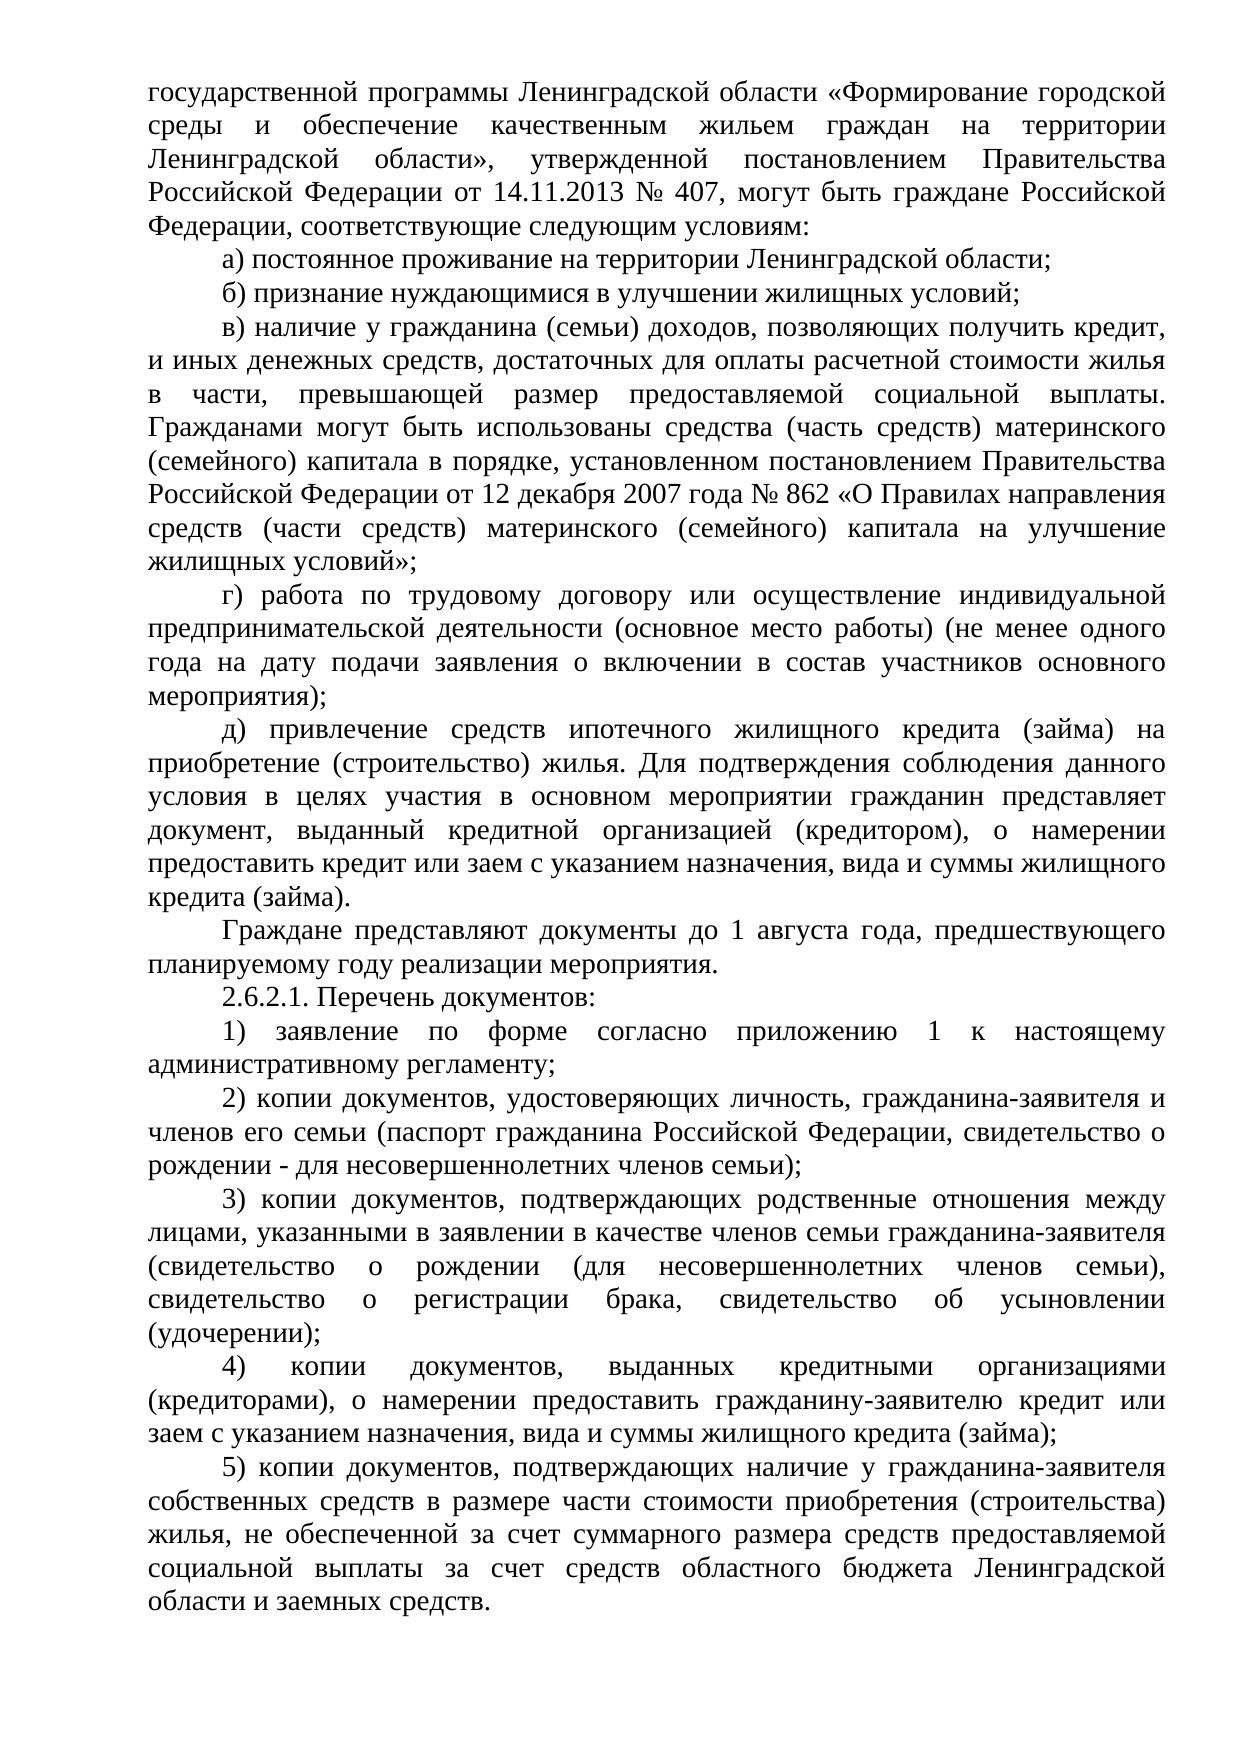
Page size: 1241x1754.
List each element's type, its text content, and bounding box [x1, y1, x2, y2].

title 3) копии документов, подтверждающих родственные отношения между лицами, указанными в заявлении в качестве членов семьи гражданина-заявителя (свидетельство о рождении (для несовершеннолетних членов семьи), свидетельство о регистрации брака, свидетельство об усыновлении (удочерении); [148, 1181, 1167, 1348]
title 2) копии документов, удостоверяющих личность, гражданина-заявителя и членов его семьи (паспорт гражданина Российской Федерации, свидетельство о рождении - для несовершеннолетних членов семьи); [148, 1080, 1167, 1181]
title б) признание нуждающимися в улучшении жилищных условий; [148, 275, 1167, 309]
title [148, 74, 1167, 242]
title 2.6.2.1. Перечень документов: [148, 979, 1167, 1013]
title д) привлечение средств ипотечного жилищного кредита (займа) на приобретение (строительство) жилья. Для подтверждения соблюдения данного условия в целях участия в основном мероприятии гражданин представляет документ, выданный кредитной организацией (кредитором), о намерении предоставить кредит или заем с указанием назначения, вида и суммы жилищного кредита (займа). [148, 711, 1167, 912]
title а) постоянное проживание на территории Ленинградской области; [148, 242, 1167, 275]
title 5) копии документов, подтверждающих наличие у гражданина-заявителя собственных средств в размере части стоимости приобретения (строительства) жилья, не обеспеченной за счет суммарного размера средств предоставляемой социальной выплаты за счет средств областного бюджета Ленинградской области и заемных средств. [148, 1449, 1167, 1617]
title в) наличие у гражданина (семьи) доходов, позволяющих получить кредит, и иных денежных средств, достаточных для оплаты расчетной стоимости жилья в части, превышающей размер предоставляемой социальной выплаты. Гражданами могут быть использованы средства (часть средств) материнского (семейного) капитала в порядке, установленном постановлением Правительства Российской Федерации от 12 декабря 2007 года № 862 «О Правилах направления средств (части средств) материнского (семейного) капитала на улучшение жилищных условий»; [148, 309, 1167, 577]
title 1) заявление по форме согласно приложению 1 к настоящему административному регламенту; [148, 1013, 1167, 1080]
title Граждане представляют документы до 1 августа года, предшествующего планируемому году реализации мероприятия. [148, 912, 1167, 979]
title г) работа по трудовому договору или осуществление индивидуальной предпринимательской деятельности (основное место работы) (не менее одного года на дату подачи заявления о включении в состав участников основного мероприятия); [148, 577, 1167, 711]
title 4) копии документов, выданных кредитными организациями (кредиторами), о намерении предоставить гражданину-заявителю кредит или заем с указанием назначения, вида и суммы жилищного кредита (займа); [148, 1348, 1167, 1449]
